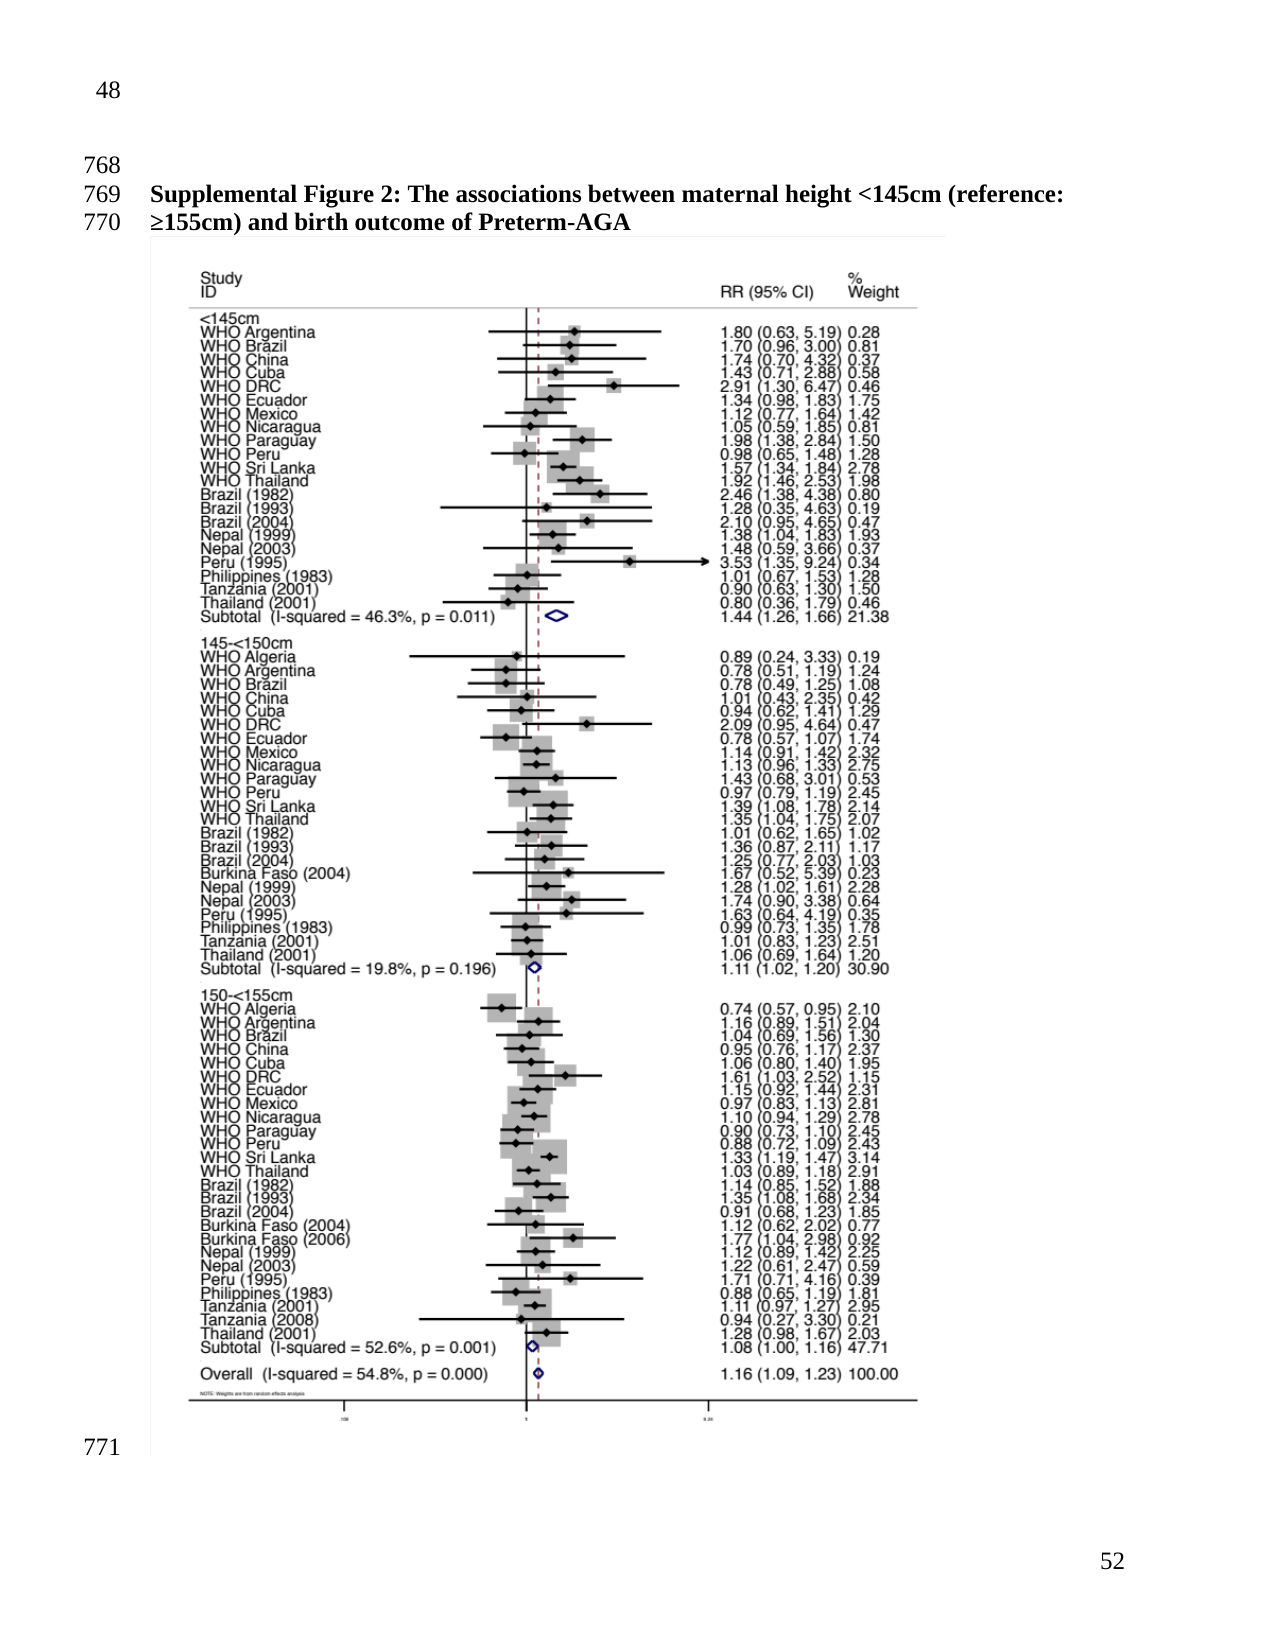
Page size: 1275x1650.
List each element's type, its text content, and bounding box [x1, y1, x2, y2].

text Supplemental Figure 2: The associations between maternal height <145cm (reference: ≥155cm) and birth outcome of Preterm-AGA [150, 179, 1125, 236]
